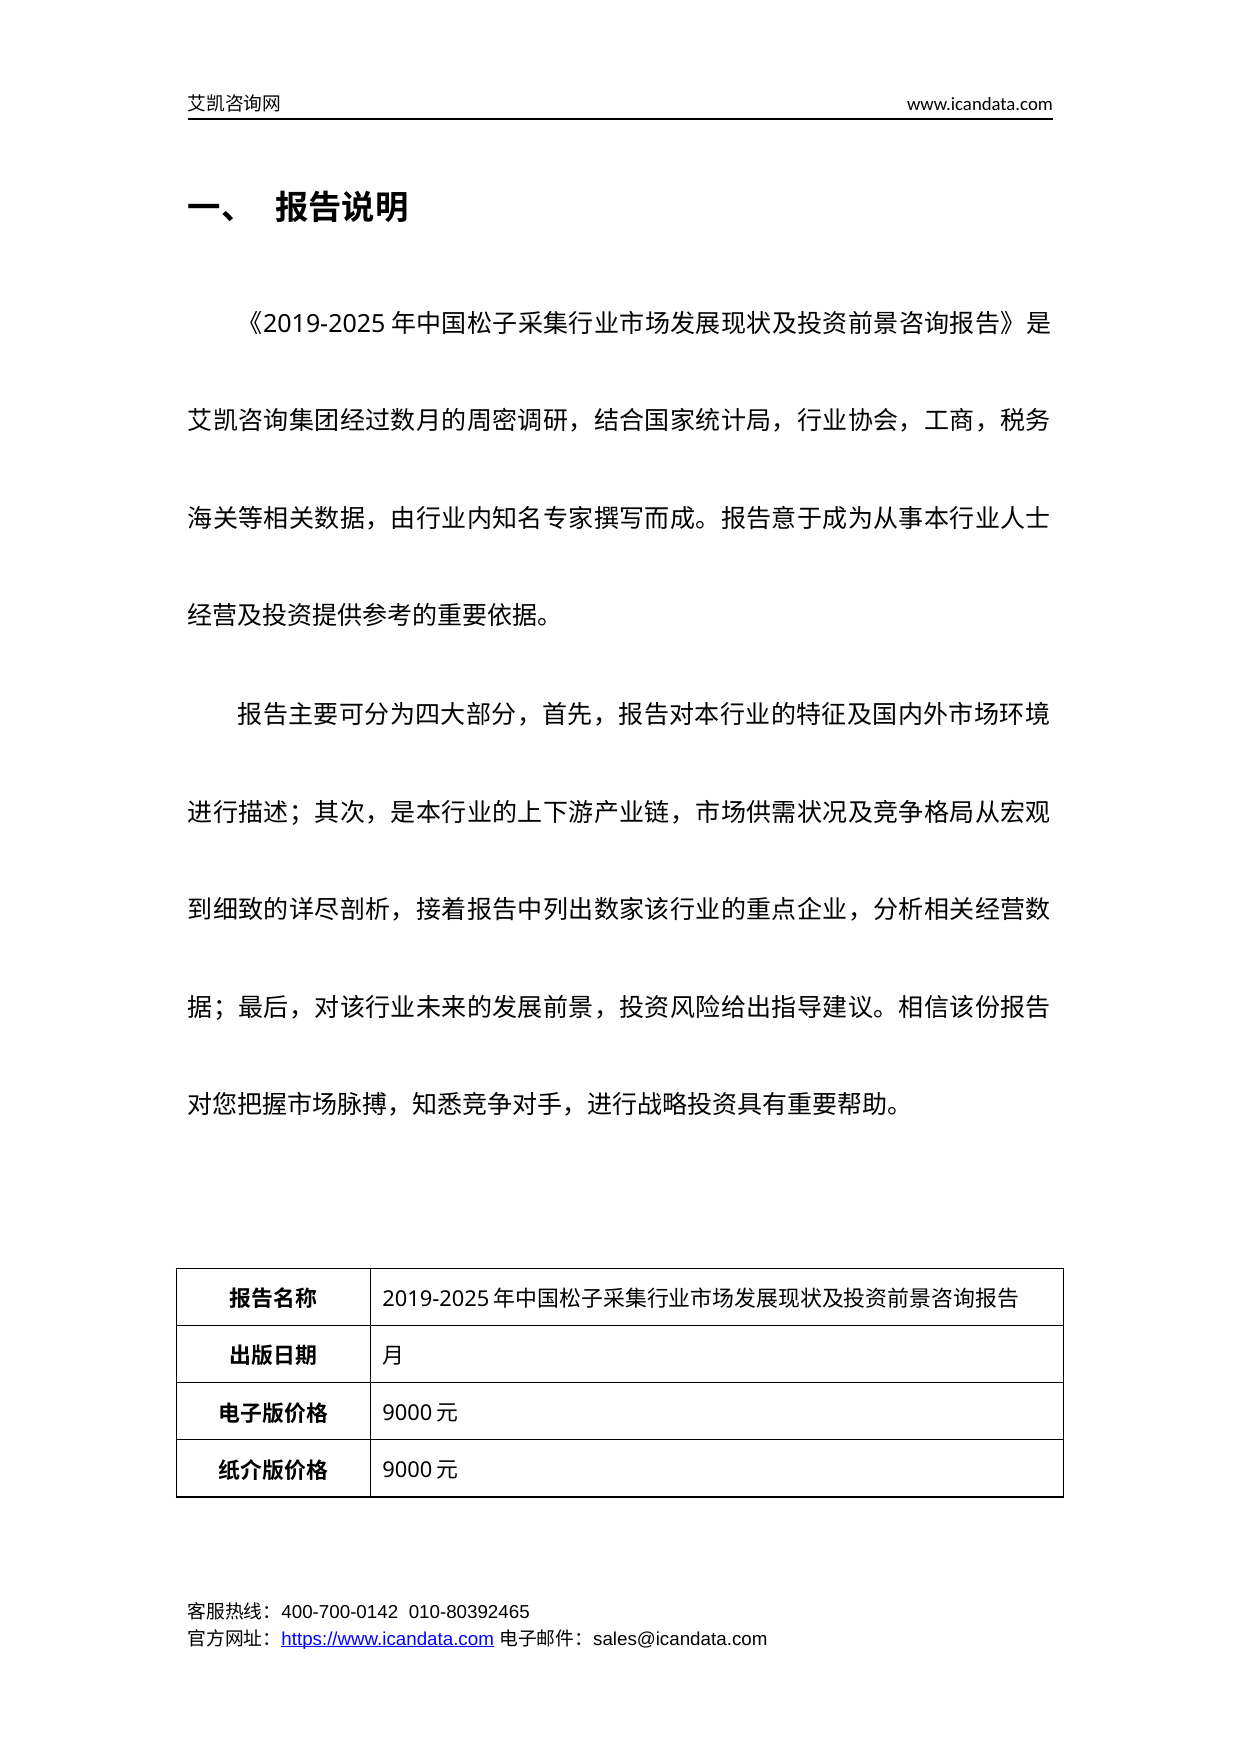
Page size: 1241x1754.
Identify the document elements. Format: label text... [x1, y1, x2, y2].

text 报告主要可分为四大部分，首先，报告对本行业的特征及国内外市场环境进行描述；其次，是本行业的上下游产业链，市场供需状况及竞争格局从宏观到细致的详尽剖析，接着报告中列出数家该行业的重点企业，分析相关经营数据；最后，对该行业未来的发展前景，投资风险给出指导建议。相信该份报告对您把握市场脉搏，知悉竞争对手，进行战略投资具有重要帮助。 [187, 681, 1053, 1136]
table_cell 纸介版价格 [177, 1440, 370, 1496]
table_cell 出版日期 [177, 1326, 370, 1382]
table_cell 9000元 [371, 1383, 1063, 1439]
table_cell 9000元 [371, 1440, 1063, 1496]
text 《2019-2025年中国松子采集行业市场发展现状及投资前景咨询报告》是艾凯咨询集团经过数月的周密调研，结合国家统计局，行业协会，工商，税务海关等相关数据，由行业内知名专家撰写而成。报告意于成为从事本行业人士经营及投资提供参考的重要依据。 [187, 289, 1053, 646]
table_cell 电子版价格 [177, 1383, 370, 1439]
table_header 报告名称 [177, 1269, 370, 1325]
table_cell 月 [371, 1326, 1063, 1382]
subtitle 报告说明 [187, 172, 1053, 237]
table_header 2019-2025年中国松子采集行业市场发展现状及投资前景咨询报告 [371, 1269, 1063, 1325]
